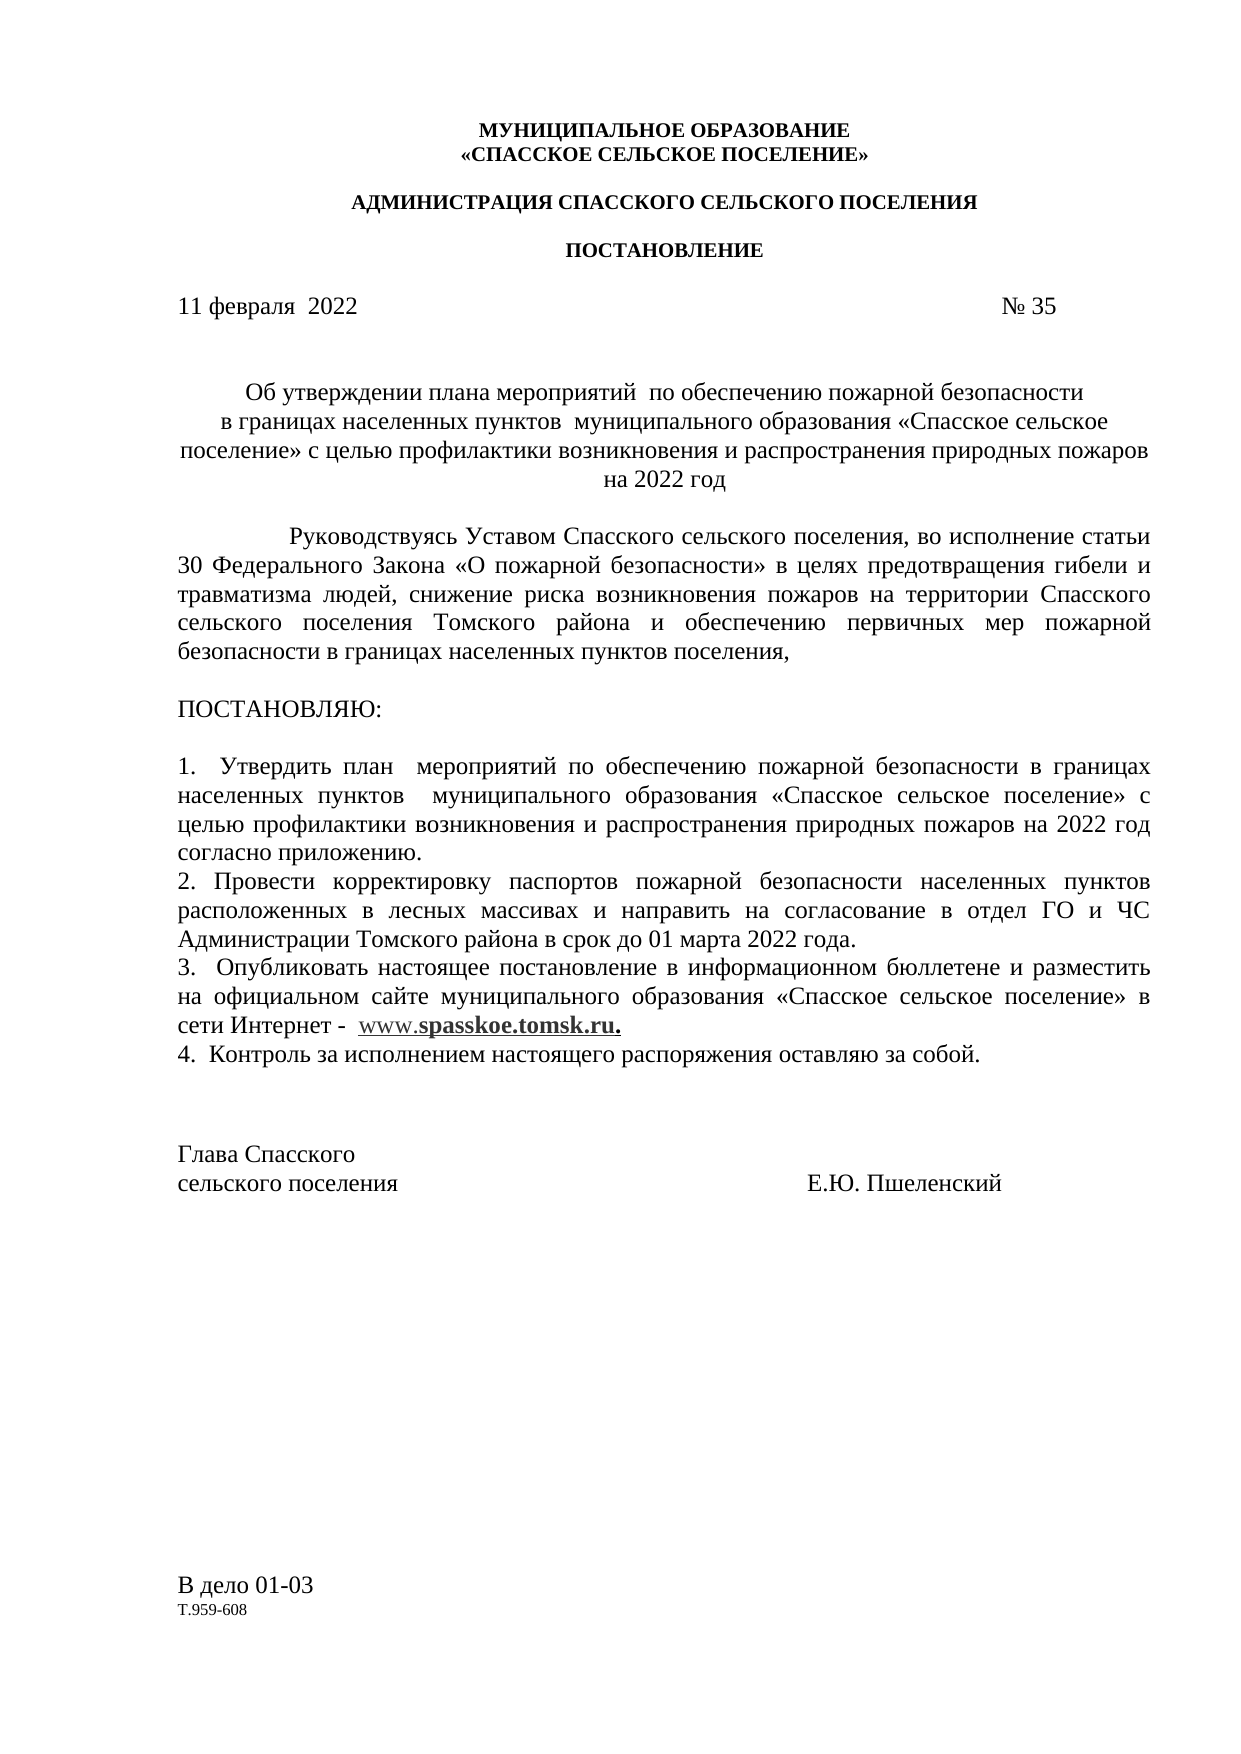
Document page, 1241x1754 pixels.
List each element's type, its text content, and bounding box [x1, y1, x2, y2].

text 2. Провести корректировку паспортов пожарной безопасности населенных пунктов расположенных в лесных массивах и направить на согласование в отдел ГО и ЧС Администрации Томского района в срок до 01 марта 2022 года. [177, 866, 1152, 952]
text В дело 01-03 [177, 1571, 1152, 1599]
text АДМИНИСТРАЦИЯ СПАССКОГО СЕЛЬСКОГО ПОСЕЛЕНИЯ [177, 190, 1152, 214]
text ПОСТАНОВЛЯЮ: [177, 694, 1152, 722]
text 4. Контроль за исполнением настоящего распоряжения оставляю за собой. [177, 1039, 1152, 1067]
text 1. Утвердить план мероприятий по обеспечению пожарной безопасности в границах населенных пунктов муниципального образования «Спасское сельское поселение» с целью профилактики возникновения и распространения природных пожаров на 2022 год согласно приложению. [177, 751, 1152, 866]
text в границах населенных пунктов муниципального образования «Спасское сельское поселение» с целью профилактики возникновения и распространения природных пожаров на 2022 год [177, 406, 1152, 492]
text Глава Спасского [177, 1139, 1152, 1168]
text 3. Опубликовать настоящее постановление в информационном бюллетене и разместить на официальном сайте муниципального образования «Спасское сельское поселение» в сети Интернет - www.spasskoе.tomsk.ru. [177, 952, 1152, 1039]
text «СПАССКОЕ СЕЛЬСКОЕ ПОСЕЛЕНИЕ» [177, 142, 1152, 166]
text 11 февраля 2022 № 35 [177, 291, 1152, 320]
text сельского поселения Е.Ю. Пшеленский [177, 1168, 1152, 1197]
text Об утверждении плана мероприятий по обеспечению пожарной безопасности [177, 377, 1152, 406]
text МУНИЦИПАЛЬНОЕ ОБРАЗОВАНИЕ [177, 118, 1152, 142]
text Т.959-608 [177, 1599, 1152, 1618]
text ПОСТАНОВЛЕНИЕ [177, 238, 1152, 262]
text Руководствуясь Уставом Спасского сельского поселения, во исполнение статьи 30 Федерального Закона «О пожарной безопасности» в целях предотвращения гибели и травматизма людей, снижение риска возникновения пожаров на территории Спасского сельского поселения Томского района и обеспечению первичных мер пожарной безопасности в границах населенных пунктов поселения, [177, 521, 1152, 665]
